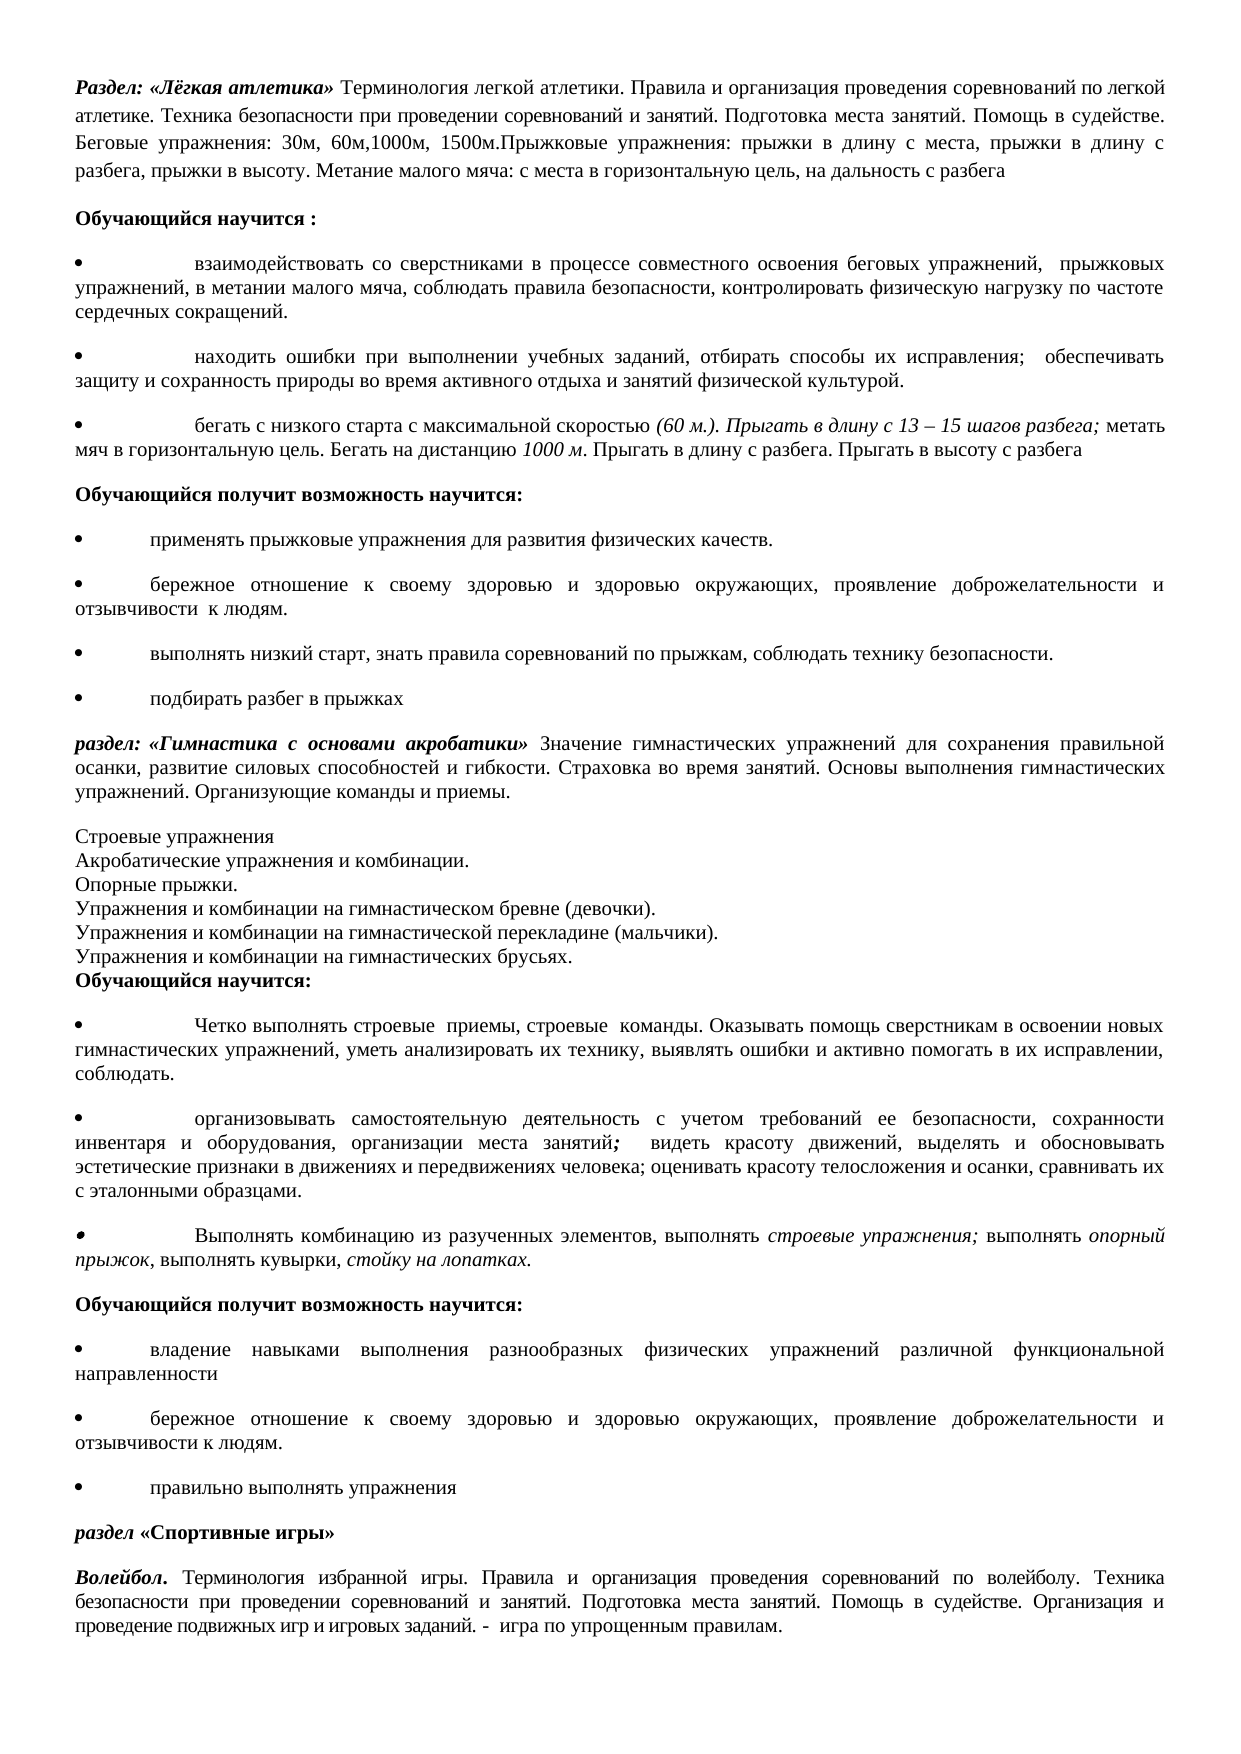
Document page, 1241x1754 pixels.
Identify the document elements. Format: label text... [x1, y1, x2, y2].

text Акробатические упражнения и комбинации. [75, 848, 1165, 872]
text Обучающийся научится : [75, 206, 1165, 230]
list владение навыками выполнения разнообразных физических упражнений различной функциональной направленности [75, 1337, 1165, 1385]
list подбирать разбег в прыжках [75, 686, 1165, 710]
list взаимодействовать со сверстниками в процессе совместного освоения беговых упражнений, прыжковых упражнений, в метании малого мяча, соблюдать правила безопасности, контролировать физическую нагрузку по частоте сердечных сокращений. [75, 251, 1165, 323]
list организовывать самостоятельную деятельность с учетом требований ее безопасности, сохранности инвентаря и оборудования, организации места занятий; видеть красоту движений, выделять и обосновывать эстетические признаки в движениях и передвижениях человека; оценивать красоту телосложения и осанки, сравнивать их с эталонными образцами. [75, 1106, 1165, 1202]
list выполнять низкий старт, знать правила соревнований по прыжкам, соблюдать технику безопасности. [75, 641, 1165, 665]
text Упражнения и комбинации на гимнастических брусьях. [75, 944, 1165, 968]
text Строевые упражнения [75, 824, 1165, 848]
list бегать с низкого старта с максимальной скоростью (.). Прыгать в длину с 13 – 15 шагов разбега; метать мяч в горизонтальную цель. Бегать на дистанцию . Прыгать в длину с разбега. Прыгать в высоту с разбега [75, 413, 1165, 461]
text раздел «Спортивные игры» [75, 1520, 1165, 1544]
text Опорные прыжки. [75, 872, 1165, 896]
text Обучающийся получит возможность научится: [75, 482, 1165, 506]
text Обучающийся научится: [75, 968, 1165, 992]
list Выполнять комбинацию из разученных элементов, выполнять строевые упражнения; выполнять опорный прыжок, выполнять кувырки, стойку на лопатках. [75, 1223, 1165, 1271]
text раздел: «Гимнастика с основами акробатики» Значение гимнастических упражнений для сохранения правильной осанки, развитие силовых способностей и гибкости. Страховка во время занятий. Основы выполнения гимнастических упражнений. Организующие команды и приемы. [75, 731, 1165, 803]
list бережное отношение к своему здоровью и здоровью окружающих, проявление доброжелательности и отзывчивости к людям. [75, 1406, 1165, 1454]
list находить ошибки при выполнении учебных заданий, отбирать способы их исправления; обеспечивать защиту и сохранность природы во время активного отдыха и занятий физической культурой. [75, 344, 1165, 392]
text Волейбол. Терминология избранной игры. Правила и организация проведения соревнований по волейболу. Техника безопасности при проведении соревнований и занятий. Подготовка места занятий. Помощь в судействе. Организация и проведение подвижных игр и игровых заданий. - игра по упрощенным правилам. [75, 1564, 1165, 1637]
list Четко выполнять строевые приемы, строевые команды. Оказывать помощь сверстникам в освоении новых гимнастических упражнений, уметь анализировать их технику, выявлять ошибки и активно помогать в их исправлении, соблюдать. [75, 1013, 1165, 1085]
text Упражнения и комбинации на гимнастической перекладине (мальчики). [75, 920, 1165, 944]
text Обучающийся получит возможность научится: [75, 1292, 1165, 1316]
list правильно выполнять упражнения [75, 1475, 1165, 1499]
text Раздел: «Лёгкая атлетика» Терминология легкой атлетики. Правила и организация проведения соревнований по легкой атлетике. Техника безопасности при проведении соревнований и занятий. Подготовка места занятий. Помощь в судействе. Беговые упражнения: 30м, 60м,1000м, 1500м.Прыжковые упражнения: прыжки в длину с места, прыжки в длину с разбега, прыжки в высоту. Метание малого мяча: с места в горизонтальную цель, на дальность с разбега [75, 75, 1165, 182]
list применять прыжковые упражнения для развития физических качеств. [75, 527, 1165, 551]
text Упражнения и комбинации на гимнастическом бревне (девочки). [75, 896, 1165, 920]
list бережное отношение к своему здоровью и здоровью окружающих, проявление доброжелательности и отзывчивости к людям. [75, 572, 1165, 620]
